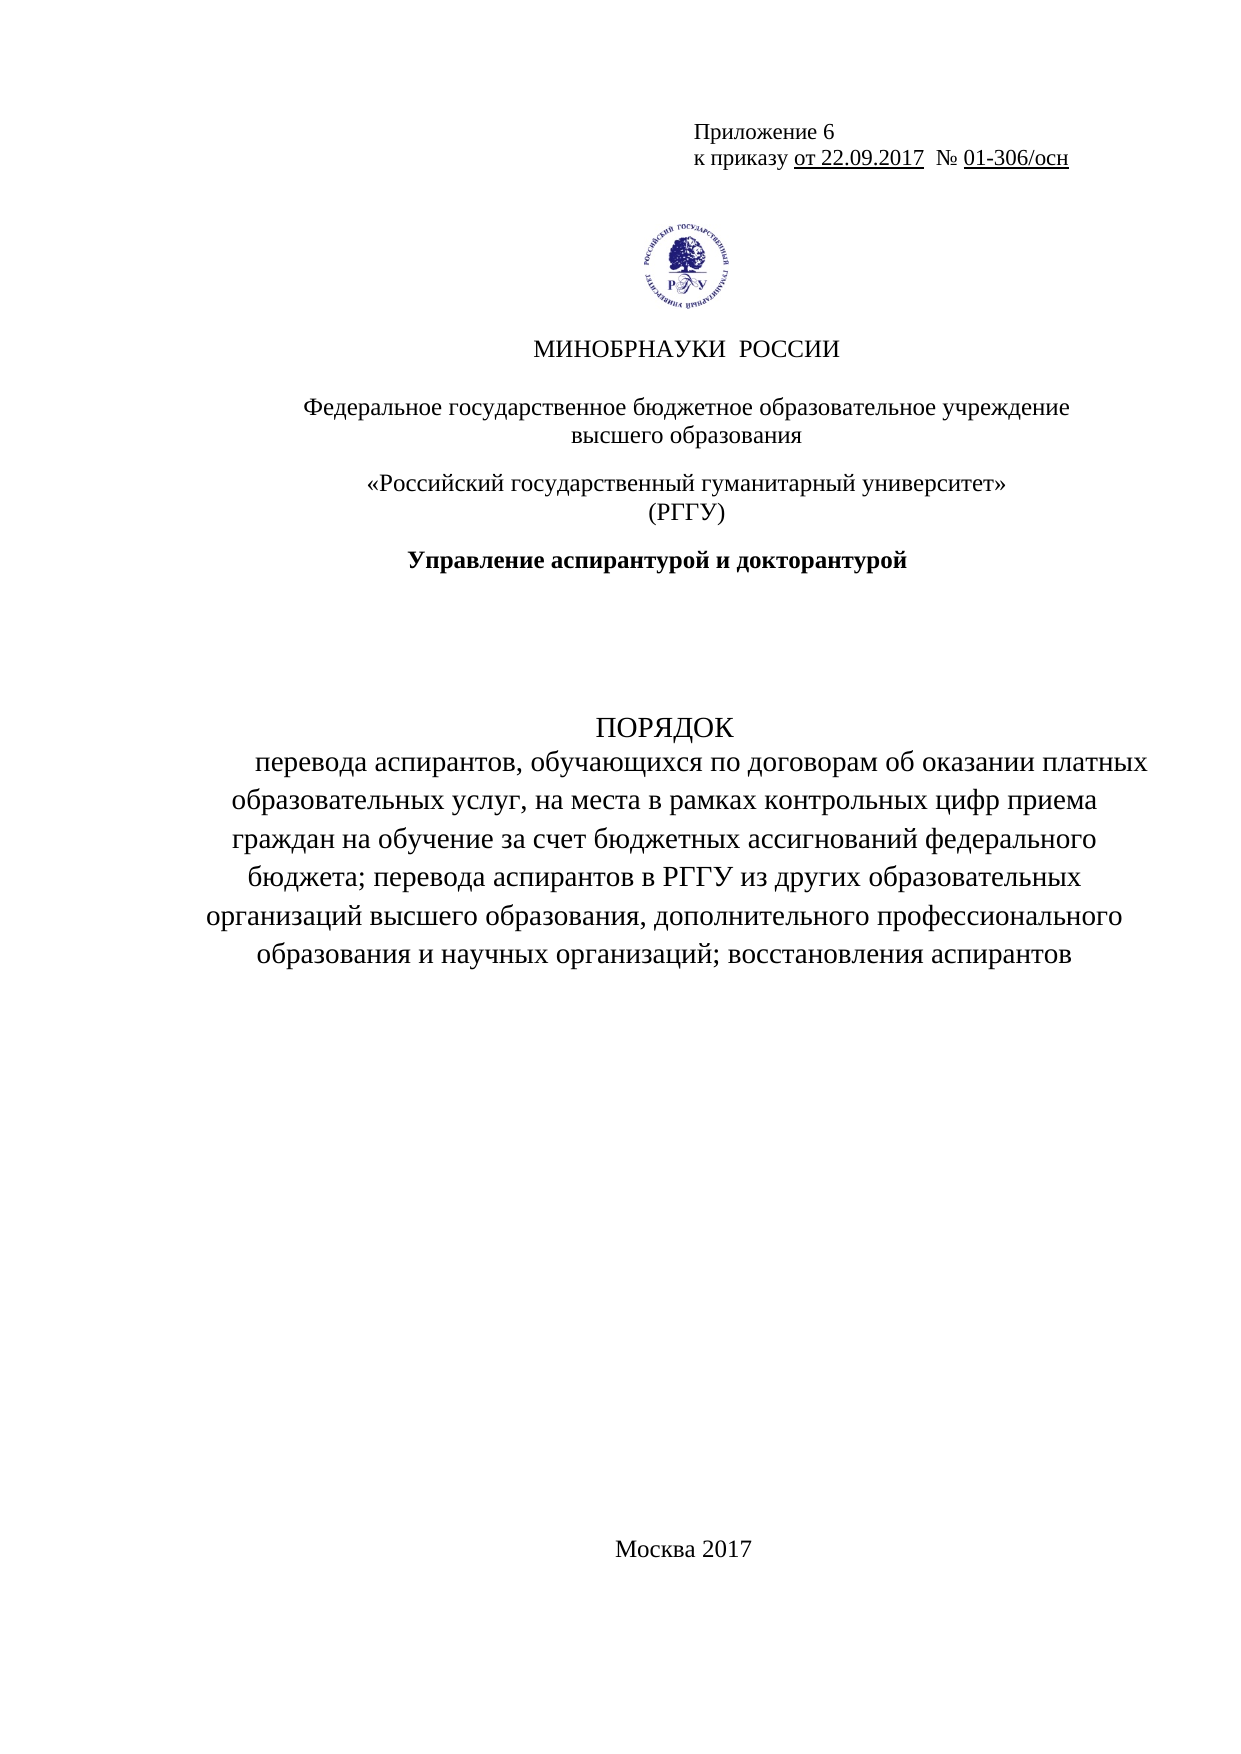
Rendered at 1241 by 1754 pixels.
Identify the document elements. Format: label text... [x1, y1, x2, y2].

text перевода аспирантов, обучающихся по договорам об оказании платных образовательных услуг, на места в рамках контрольных цифр приема граждан на обучение за счет бюджетных ассигнований федерального бюджета; перевода аспирантов в РГГУ из других образовательных организаций высшего образования, дополнительного профессионального образования и научных организаций; восстановления аспирантов [177, 744, 1152, 970]
text Федеральное государственное бюджетное образовательное учреждение [236, 392, 1137, 420]
text высшего образования [236, 420, 1137, 449]
text Приложение 6 [177, 118, 1152, 144]
text ПОРЯДОК [177, 710, 1152, 744]
picture [644, 224, 729, 309]
text к приказу от 22.09.2017 № 01-306/осн [177, 144, 1152, 171]
text Москва 2017 [215, 1534, 1152, 1563]
text МИНОБРНАУКИ РОССИИ [236, 334, 1137, 363]
subtitle «Российский государственный гуманитарный университет» [236, 468, 1137, 497]
subtitle (РГГУ) [236, 497, 1137, 526]
text Управление аспирантурой и докторантурой [162, 545, 1152, 574]
